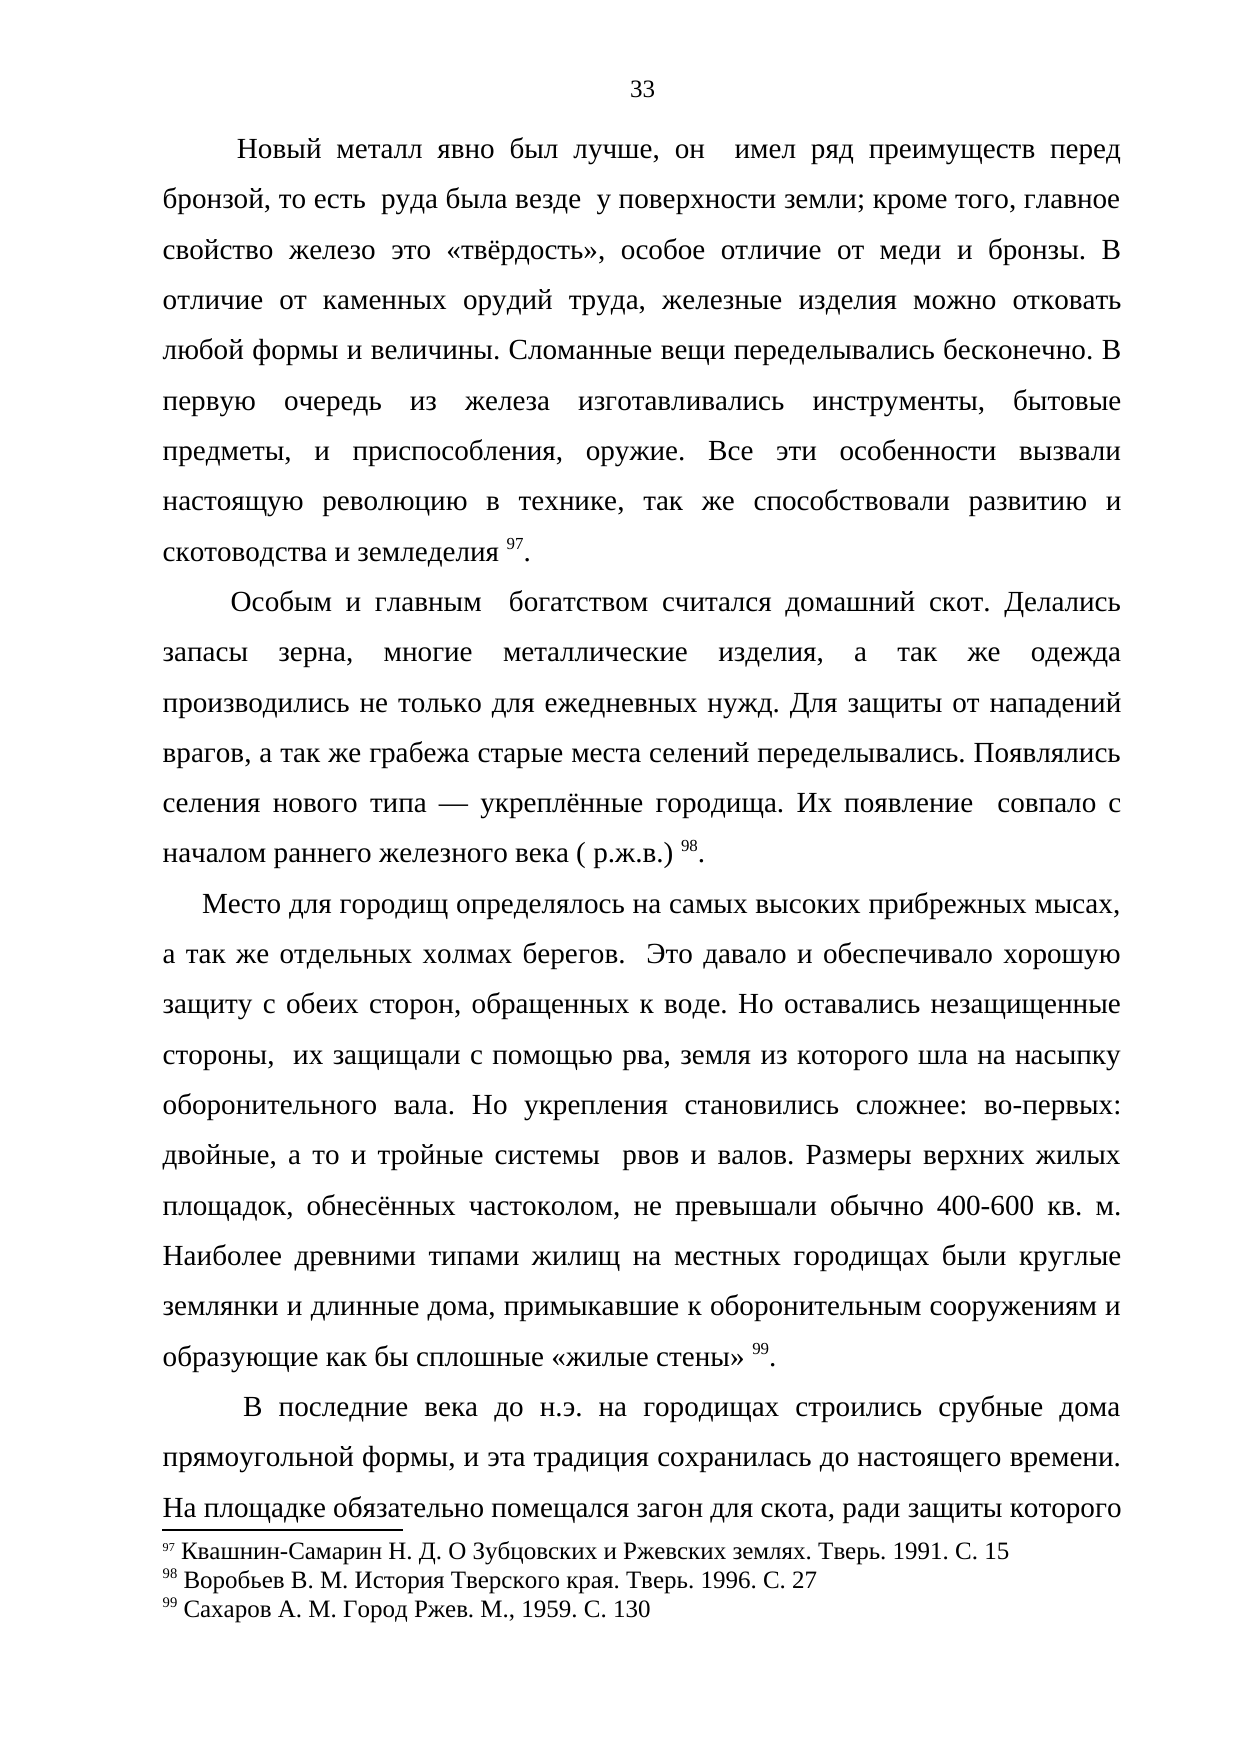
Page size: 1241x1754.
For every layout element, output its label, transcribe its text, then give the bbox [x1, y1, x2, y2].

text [162, 1389, 1122, 1523]
text Новый металл явно был лучше, он имел ряд преимуществ перед бронзой, то есть руда была везде у поверхности земли; кроме того, главное свойство железо это «твёрдость», особое отличие от меди и бронзы. В отличие от каменных орудий труда, железные изделия можно отковать любой формы и величины. Сломанные вещи переделывались бесконечно. В первую очередь из железа изготавливались инструменты, бытовые предметы, и приспособления, оружие. Все эти особенности вызвали настоящую революцию в технике, так же способствовали развитию и скотоводства и земледелия . [162, 131, 1122, 567]
text Место для городищ определялось на самых высоких прибрежных мысах, а так же отдельных холмах берегов. Это давало и обеспечивало хорошую защиту с обеих сторон, обращенных к воде. Но оставались незащищенные стороны, их защищали с помощью рва, земля из которого шла на насыпку оборонительного вала. Но укрепления становились сложнее: во-первых: двойные, а то и тройные системы рвов и валов. Размеры верхних жилых площадок, обнесённых частоколом, не превышали обычно 400-600 кв. м. Наиболее древними типами жилищ на местных городищах были круглые землянки и длинные дома, примыкавшие к оборонительным сооружениям и образующие как бы сплошные «жилые стены» . [162, 886, 1122, 1372]
text Особым и главным богатством считался домашний скот. Делались запасы зерна, многие металлические изделия, а так же одежда производились не только для ежедневных нужд. Для защиты от нападений врагов, а так же грабежа старые места селений переделывались. Появлялись селения нового типа — укреплённые городища. Их появление совпало с началом раннего железного века ( р.ж.в.) . [162, 584, 1122, 869]
